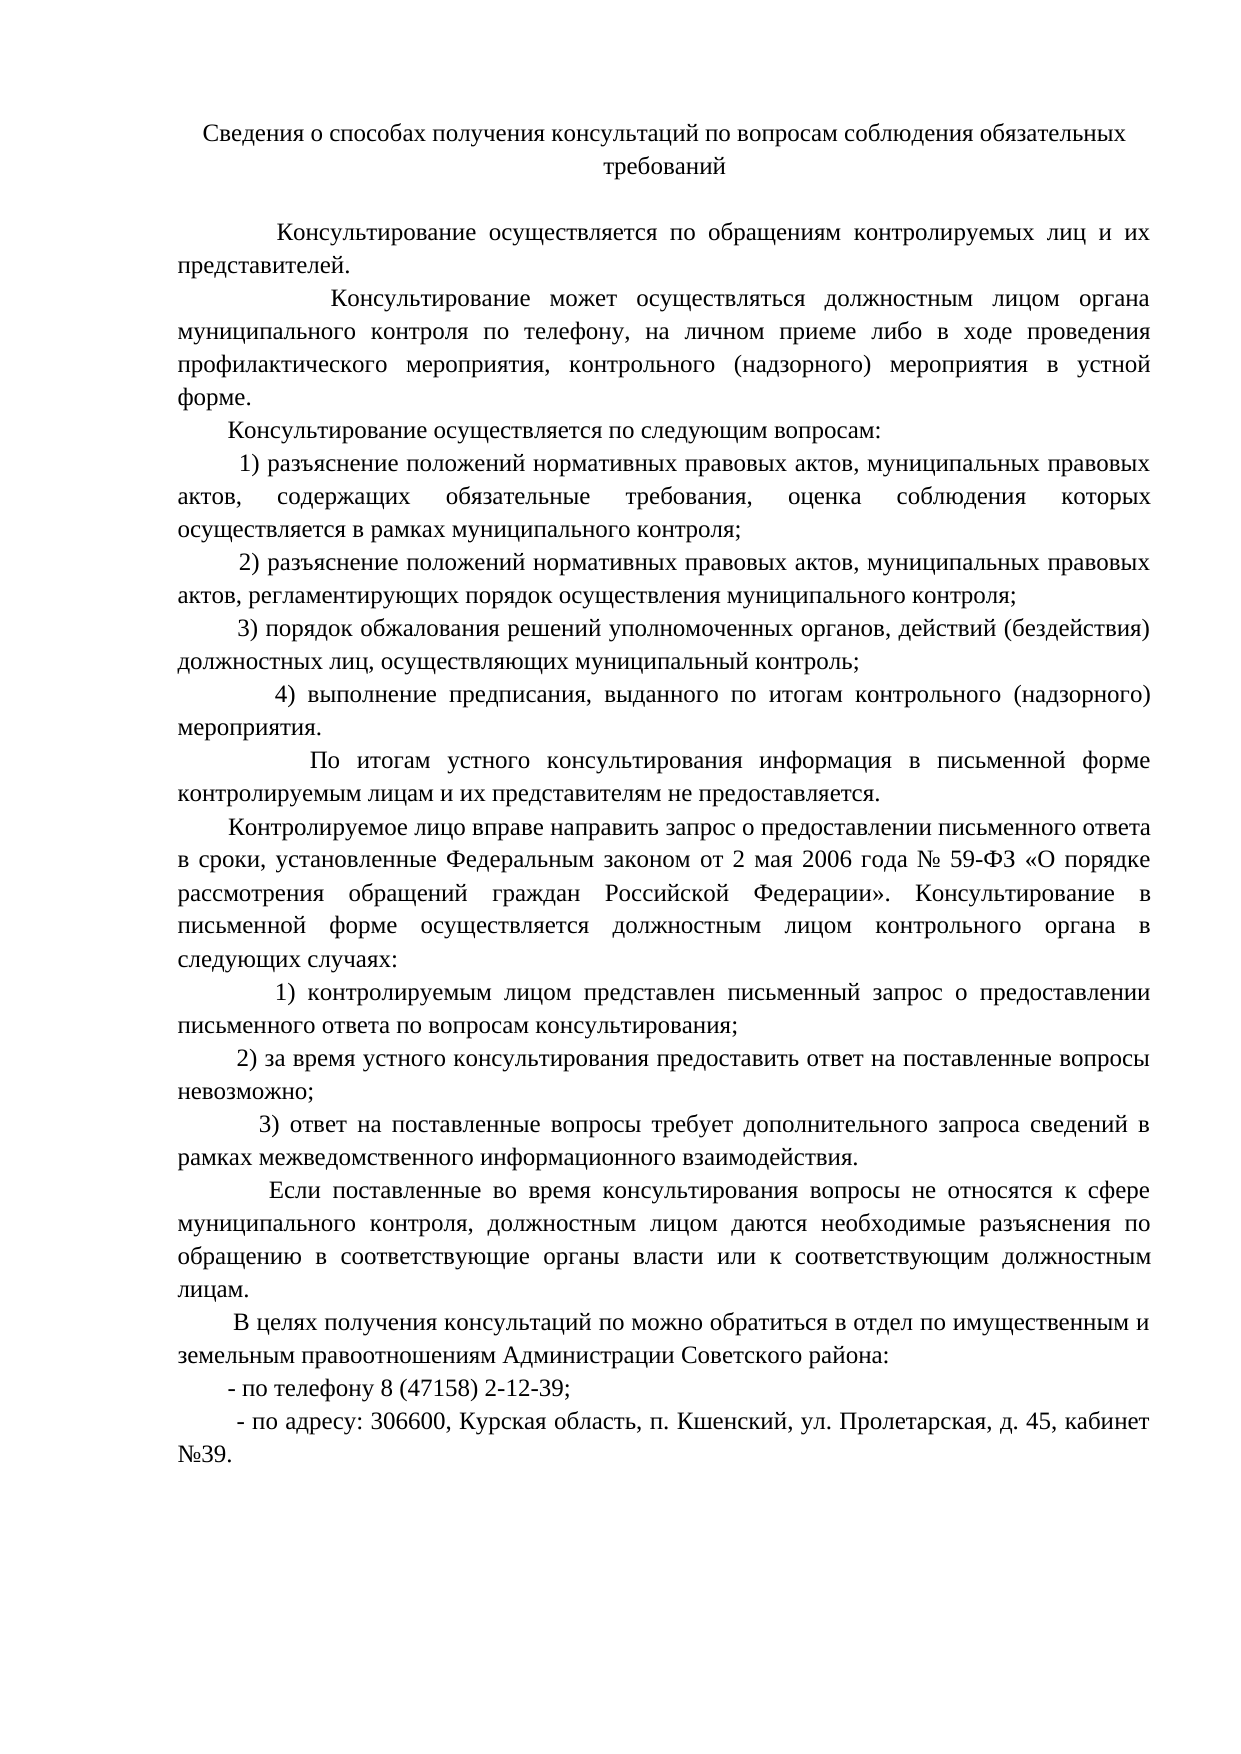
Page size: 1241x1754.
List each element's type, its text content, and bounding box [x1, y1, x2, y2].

text Консультирование может осуществляться должностным лицом органа муниципального контроля по телефону, на личном приеме либо в ходе проведения профилактического мероприятия, контрольного (надзорного) мероприятия в устной форме. [177, 283, 1152, 411]
text 2) разъяснение положений нормативных правовых актов, муниципальных правовых актов, регламентирующих порядок осуществления муниципального контроля; [177, 547, 1152, 609]
text 4) выполнение предписания, выданного по итогам контрольного (надзорного) мероприятия. [177, 679, 1152, 741]
text Контролируемое лицо вправе направить запрос о предоставлении письменного ответа в сроки, установленные Федеральным законом от 2 мая 2006 года № 59-ФЗ «О порядке рассмотрения обращений граждан Российской Федерации». Консультирование в письменной форме осуществляется должностным лицом контрольного органа в следующих случаях: [177, 812, 1152, 972]
text 1) разъяснение положений нормативных правовых актов, муниципальных правовых актов, содержащих обязательные требования, оценка соблюдения которых осуществляется в рамках муниципального контроля; [177, 448, 1152, 543]
text - по телефону 8 (47158) 2-12-39; [177, 1373, 1152, 1402]
text 3) ответ на поставленные вопросы требует дополнительного запроса сведений в рамках межведомственного информационного взаимодействия. [177, 1109, 1152, 1171]
text 2) за время устного консультирования предоставить ответ на поставленные вопросы невозможно; [177, 1043, 1152, 1104]
text Консультирование осуществляется по следующим вопросам: [177, 415, 1152, 444]
text По итогам устного консультирования информация в письменной форме контролируемым лицам и их представителям не предоставляется. [177, 746, 1152, 807]
text Сведения о способах получения консультаций по вопросам соблюдения обязательных требований [177, 118, 1152, 180]
text 3) порядок обжалования решений уполномоченных органов, действий (бездействия) должностных лиц, осуществляющих муниципальный контроль; [177, 613, 1152, 675]
text 1) контролируемым лицом представлен письменный запрос о предоставлении письменного ответа по вопросам консультирования; [177, 977, 1152, 1038]
text Если поставленные во время консультирования вопросы не относятся к сфере муниципального контроля, должностным лицом даются необходимые разъяснения по обращению в соответствующие органы власти или к соответствующим должностным лицам. [177, 1175, 1152, 1303]
text - по адресу: 306600, Курская область, п. Кшенский, ул. Пролетарская, д. 45, кабинет №39. [177, 1406, 1152, 1468]
text Консультирование осуществляется по обращениям контролируемых лиц и их представителей. [177, 217, 1152, 279]
text В целях получения консультаций по можно обратиться в отдел по имущественным и земельным правоотношениям Администрации Советского района: [177, 1307, 1152, 1369]
